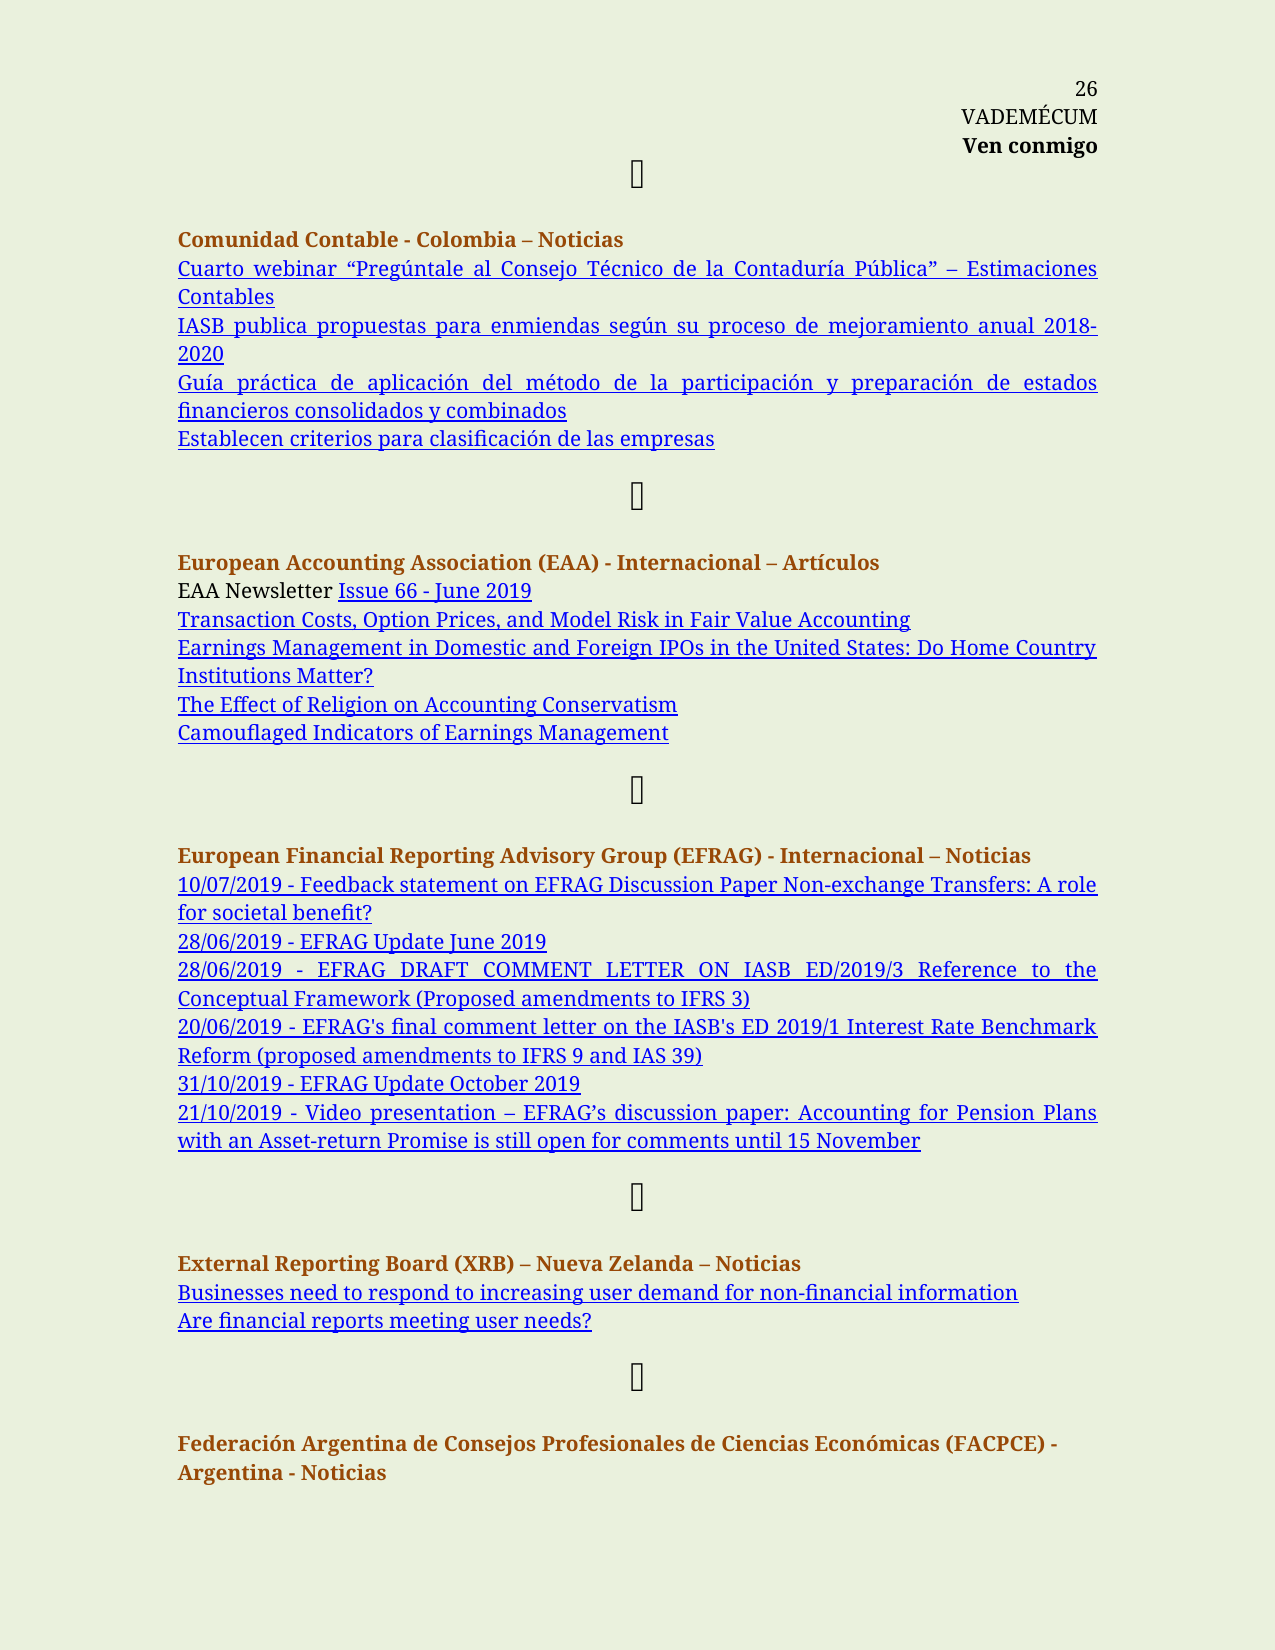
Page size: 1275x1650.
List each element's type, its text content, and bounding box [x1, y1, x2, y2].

text Businesses need to respond to increasing user demand for non-financial information [177, 1278, 1098, 1306]
text Guía práctica de aplicación del método de la participación y preparación de estados financieros consolidados y combinados [177, 368, 1098, 392]
text IASB publica propuestas para enmiendas según su proceso de mejoramiento anual 2018-2020 [177, 311, 1098, 335]
text 21/10/2019 - Video presentation – EFRAG’s discussion paper: Accounting for Pension Plans with an Asset-return Promise is still open for comments until 15 November [177, 1098, 1098, 1122]
text Establecen criterios para clasificación de las empresas [177, 424, 1098, 453]
text External Reporting Board (XRB) – Nueva Zelanda – Noticias [177, 1249, 1098, 1278]
text 28/06/2019 - EFRAG Update June 2019 [177, 927, 1098, 955]
text 21/10/2019 - Video presentation – EFRAG’s discussion paper: Accounting for Pension Plans with an Asset-return Promise is still open for comments until 15 November [177, 1123, 1098, 1154]
text Guía práctica de aplicación del método de la participación y preparación de estados financieros consolidados y combinados [177, 393, 1098, 424]
text 10/07/2019 - Feedback statement on EFRAG Discussion Paper Non-exchange Transfers: A role for societal benefit? [177, 870, 1098, 894]
text Federación Argentina de Consejos Profesionales de Ciencias Económicas (FACPCE) - Argentina - Noticias [177, 1429, 1098, 1486]
text Transaction Costs, Option Prices, and Model Risk in Fair Value Accounting [177, 605, 1098, 633]
text 28/06/2019 - EFRAG DRAFT COMMENT LETTER ON IASB ED/2019/3 Reference to the Conceptual Framework (Proposed amendments to IFRS 3) [177, 980, 1098, 1012]
text Camouflaged Indicators of Earnings Management [177, 718, 1098, 747]
text European Financial Reporting Advisory Group (EFRAG) - Internacional – Noticias [177, 842, 1098, 870]
text 31/10/2019 - EFRAG Update October 2019 [177, 1069, 1098, 1098]
text Earnings Management in Domestic and Foreign IPOs in the United States: Do Home Country Institutions Matter? [177, 633, 1098, 690]
text Cuarto webinar “Pregúntale al Consejo Técnico de la Contaduría Pública” – Estimaciones Contables [177, 279, 1098, 311]
text Comunidad Contable - Colombia – Noticias [177, 226, 1098, 254]
text Cuarto webinar “Pregúntale al Consejo Técnico de la Contaduría Pública” – Estimaciones Contables [177, 254, 1098, 278]
text Are financial reports meeting user needs? [177, 1306, 1098, 1334]
text 20/06/2019 - EFRAG's final comment letter on the IASB's ED 2019/1 Interest Rate Benchmark Reform (proposed amendments to IFRS 9 and IAS 39) [177, 1012, 1098, 1036]
text 10/07/2019 - Feedback statement on EFRAG Discussion Paper Non-exchange Transfers: A role for societal benefit? [177, 895, 1098, 927]
text 20/06/2019 - EFRAG's final comment letter on the IASB's ED 2019/1 Interest Rate Benchmark Reform (proposed amendments to IFRS 9 and IAS 39) [177, 1037, 1098, 1069]
text The Effect of Religion on Accounting Conservatism [177, 690, 1098, 718]
text IASB publica propuestas para enmiendas según su proceso de mejoramiento anual 2018-2020 [177, 336, 1098, 368]
text 28/06/2019 - EFRAG DRAFT COMMENT LETTER ON IASB ED/2019/3 Reference to the Conceptual Framework (Proposed amendments to IFRS 3) [177, 955, 1098, 979]
text European Accounting Association (EAA) - Internacional – Artículos [177, 548, 1098, 576]
text EAA Newsletter Issue 66 - June 2019 [177, 576, 1098, 605]
